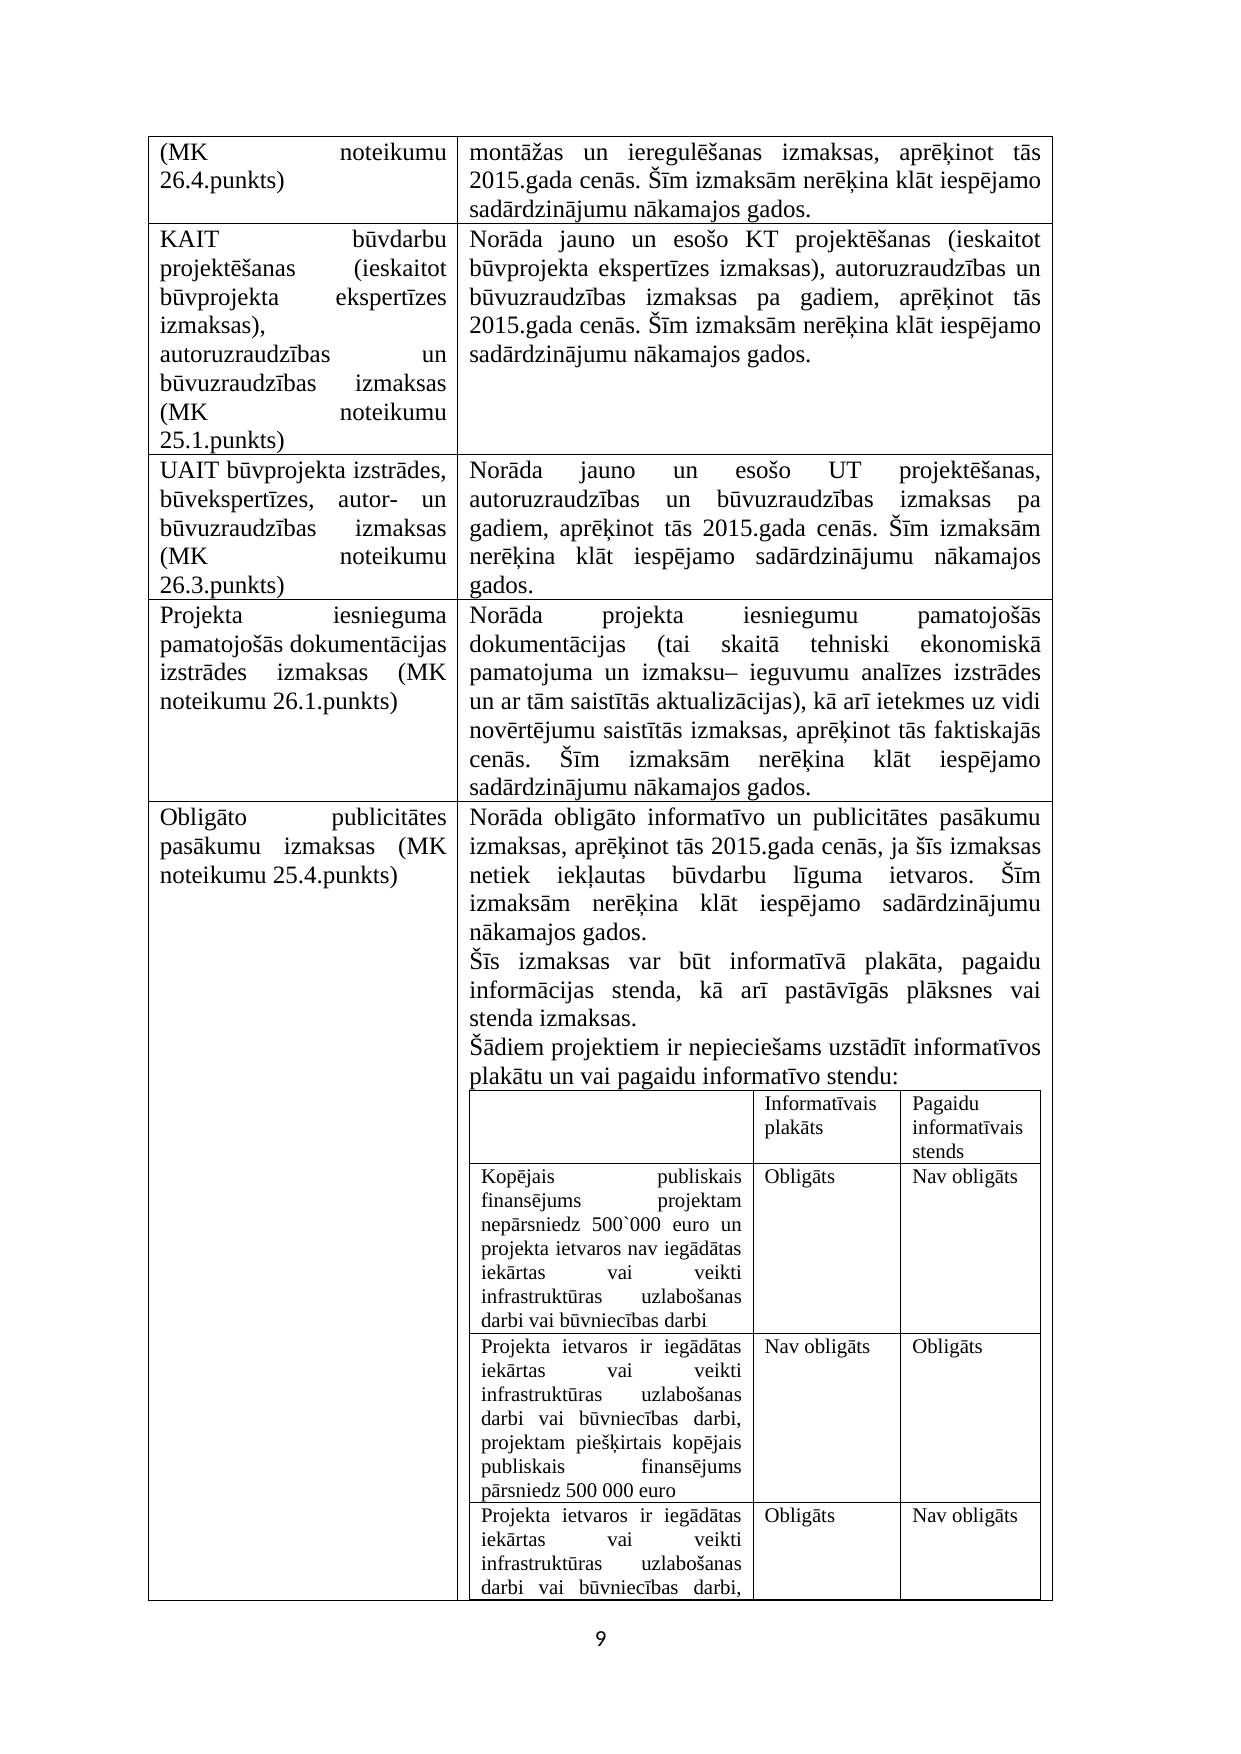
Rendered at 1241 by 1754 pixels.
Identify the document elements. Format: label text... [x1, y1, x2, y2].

table_cell Norāda jauno un esošo KT projektēšanas (ieskaitot būvprojekta ekspertīzes izmaksas), autoruzraudzības un būvuzraudzības izmaksas pa gadiem, aprēķinot tās 2015.gada cenās. Šīm izmaksām nerēķina klāt iespējamo sadārdzinājumu nākamajos gados. [458, 224, 1052, 454]
table_cell Norāda projekta iesniegumu pamatojošās dokumentācijas (tai skaitā tehniski ekonomiskā pamatojuma un izmaksu– ieguvumu analīzes izstrādes un ar tām saistītās aktualizācijas), kā arī ietekmes uz vidi novērtējumu saistītās izmaksas, aprēķinot tās faktiskajās cenās. Šīm izmaksām nerēķina klāt iespējamo sadārdzinājumu nākamajos gados. [458, 600, 1052, 801]
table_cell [149, 137, 457, 223]
table_cell Norāda jauno un esošo UT projektēšanas, autoruzraudzības un būvuzraudzības izmaksas pa gadiem, aprēķinot tās 2015.gada cenās. Šīm izmaksām nerēķina klāt iespējamo sadārdzinājumu nākamajos gados. [458, 455, 1052, 599]
table_cell Projekta iesnieguma pamatojošās dokumentācijas izstrādes izmaksas (MK noteikumu 26.1.punkts) [149, 600, 457, 801]
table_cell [458, 802, 1052, 1600]
table_cell KAIT būvdarbu projektēšanas (ieskaitot būvprojekta ekspertīzes izmaksas), autoruzraudzības un būvuzraudzības izmaksas (MK noteikumu 25.1.punkts) [149, 224, 457, 454]
table_cell UAIT būvprojekta izstrādes, būvekspertīzes, autor- un būvuzraudzības izmaksas (MK noteikumu 26.3.punkts) [149, 455, 457, 599]
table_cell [149, 802, 457, 1600]
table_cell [458, 137, 1052, 223]
